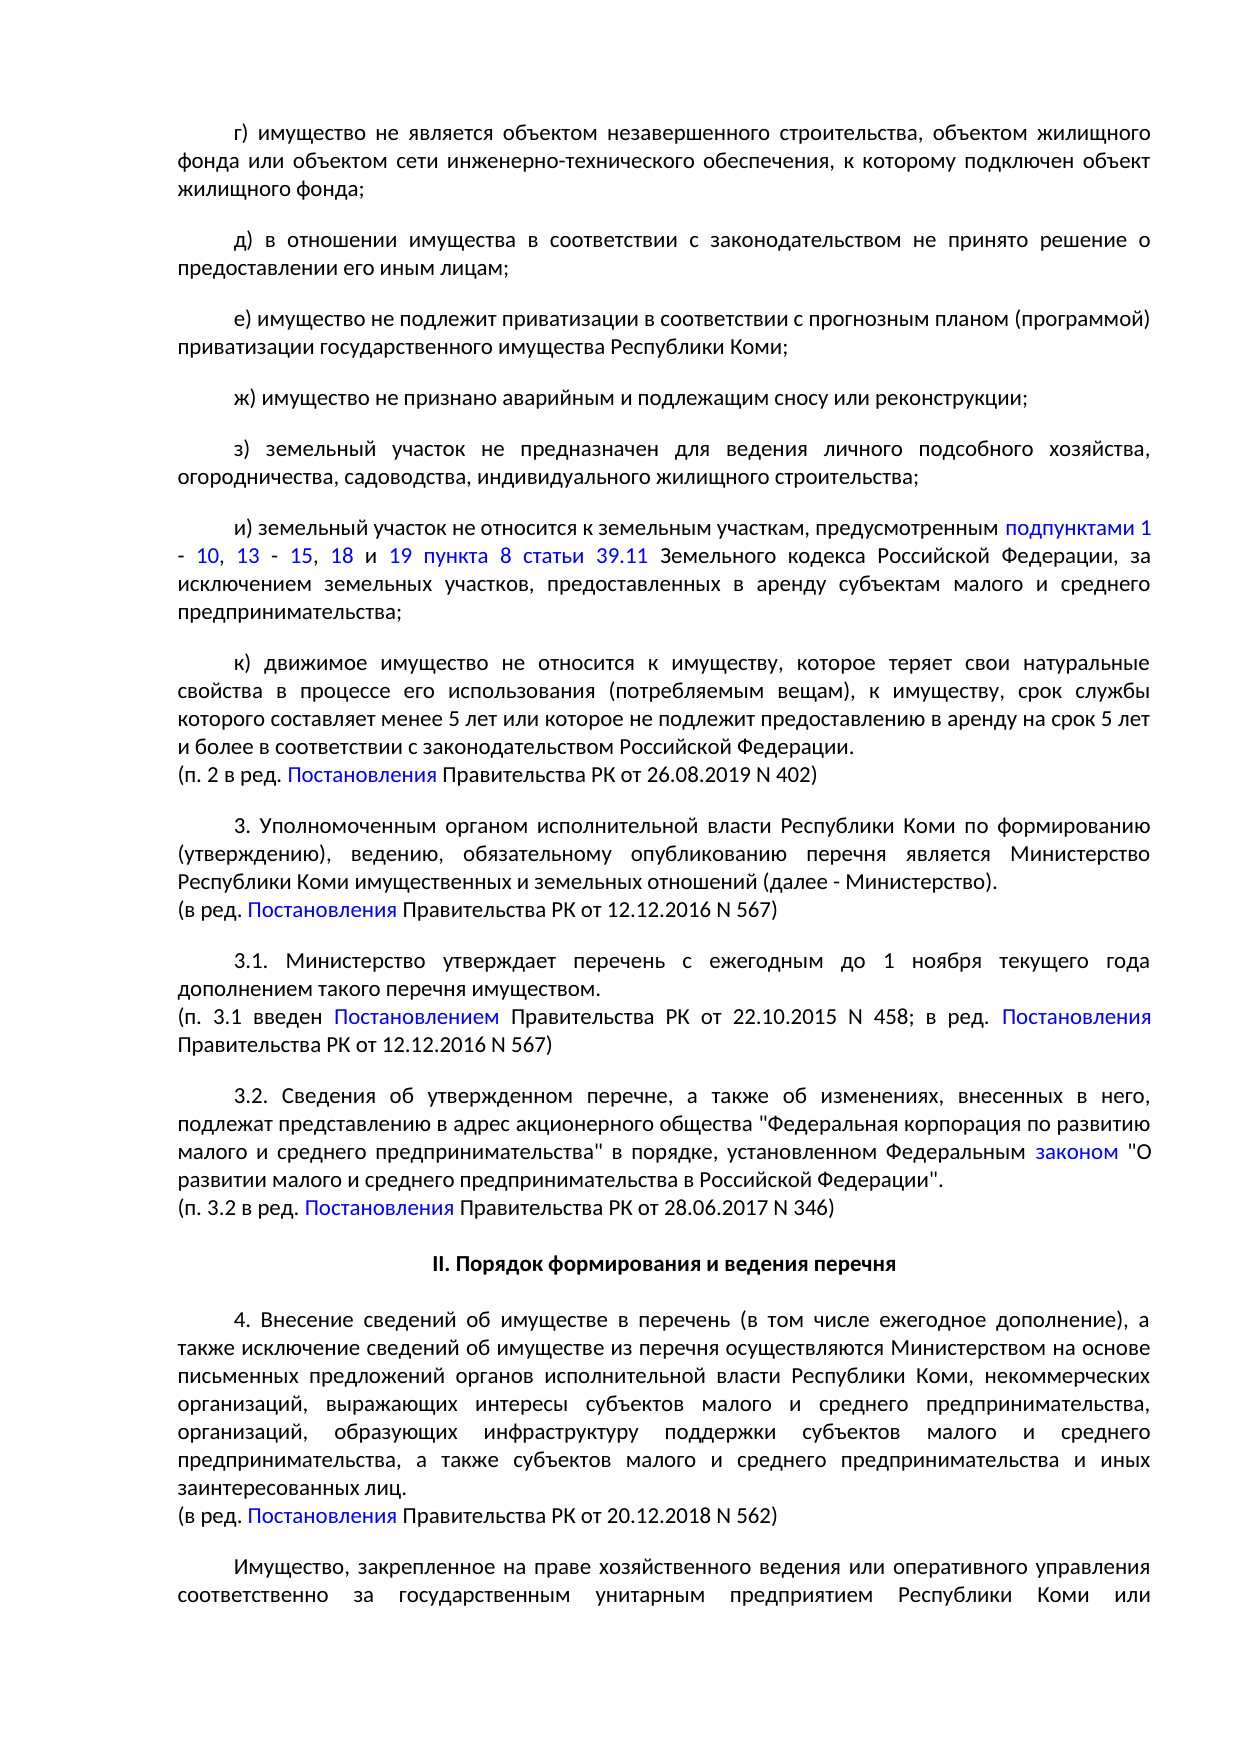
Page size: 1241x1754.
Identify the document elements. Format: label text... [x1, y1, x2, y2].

text 4. Внесение сведений об имуществе в перечень (в том числе ежегодное дополнение), а также исключение сведений об имуществе из перечня осуществляются Министерством на основе письменных предложений органов исполнительной власти Республики Коми, некоммерческих организаций, выражающих интересы субъектов малого и среднего предпринимательства, организаций, образующих инфраструктуру поддержки субъектов малого и среднего предпринимательства, а также субъектов малого и среднего предпринимательства и иных заинтересованных лиц. [177, 1305, 1152, 1501]
text (п. 3.1 введен Постановлением Правительства РК от 22.10.2015 N 458; в ред. Постановления Правительства РК от 12.12.2016 N 567) [177, 1002, 1152, 1058]
text (в ред. Постановления Правительства РК от 20.12.2018 N 562) [177, 1501, 1152, 1529]
text к) движимое имущество не относится к имуществу, которое теряет свои натуральные свойства в процессе его использования (потребляемым вещам), к имуществу, срок службы которого составляет менее 5 лет или которое не подлежит предоставлению в аренду на срок 5 лет и более в соответствии с законодательством Российской Федерации. [177, 648, 1152, 760]
text 3.2. Сведения об утвержденном перечне, а также об изменениях, внесенных в него, подлежат представлению в адрес акционерного общества "Федеральная корпорация по развитию малого и среднего предпринимательства" в порядке, установленном Федеральным законом "О развитии малого и среднего предпринимательства в Российской Федерации". [177, 1081, 1152, 1193]
title II. Порядок формирования и ведения перечня [177, 1249, 1152, 1277]
text (п. 2 в ред. Постановления Правительства РК от 26.08.2019 N 402) [177, 760, 1152, 788]
text г) имущество не является объектом незавершенного строительства, объектом жилищного фонда или объектом сети инженерно-технического обеспечения, к которому подключен объект жилищного фонда; [177, 118, 1152, 202]
text 3. Уполномоченным органом исполнительной власти Республики Коми по формированию (утверждению), ведению, обязательному опубликованию перечня является Министерство Республики Коми имущественных и земельных отношений (далее - Министерство). [177, 811, 1152, 895]
text з) земельный участок не предназначен для ведения личного подсобного хозяйства, огородничества, садоводства, индивидуального жилищного строительства; [177, 434, 1152, 490]
text 3.1. Министерство утверждает перечень с ежегодным до 1 ноября текущего года дополнением такого перечня имуществом. [177, 946, 1152, 1002]
text и) земельный участок не относится к земельным участкам, предусмотренным подпунктами 1 - 10, 13 - 15, 18 и 19 пункта 8 статьи 39.11 Земельного кодекса Российской Федерации, за исключением земельных участков, предоставленных в аренду субъектам малого и среднего предпринимательства; [177, 513, 1152, 625]
text (п. 3.2 в ред. Постановления Правительства РК от 28.06.2017 N 346) [177, 1193, 1152, 1221]
text ж) имущество не признано аварийным и подлежащим сносу или реконструкции; [177, 383, 1152, 411]
text (в ред. Постановления Правительства РК от 12.12.2016 N 567) [177, 895, 1152, 923]
text е) имущество не подлежит приватизации в соответствии с прогнозным планом (программой) приватизации государственного имущества Республики Коми; [177, 304, 1152, 360]
text д) в отношении имущества в соответствии с законодательством не принято решение о предоставлении его иным лицам; [177, 225, 1152, 281]
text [177, 1552, 1152, 1608]
